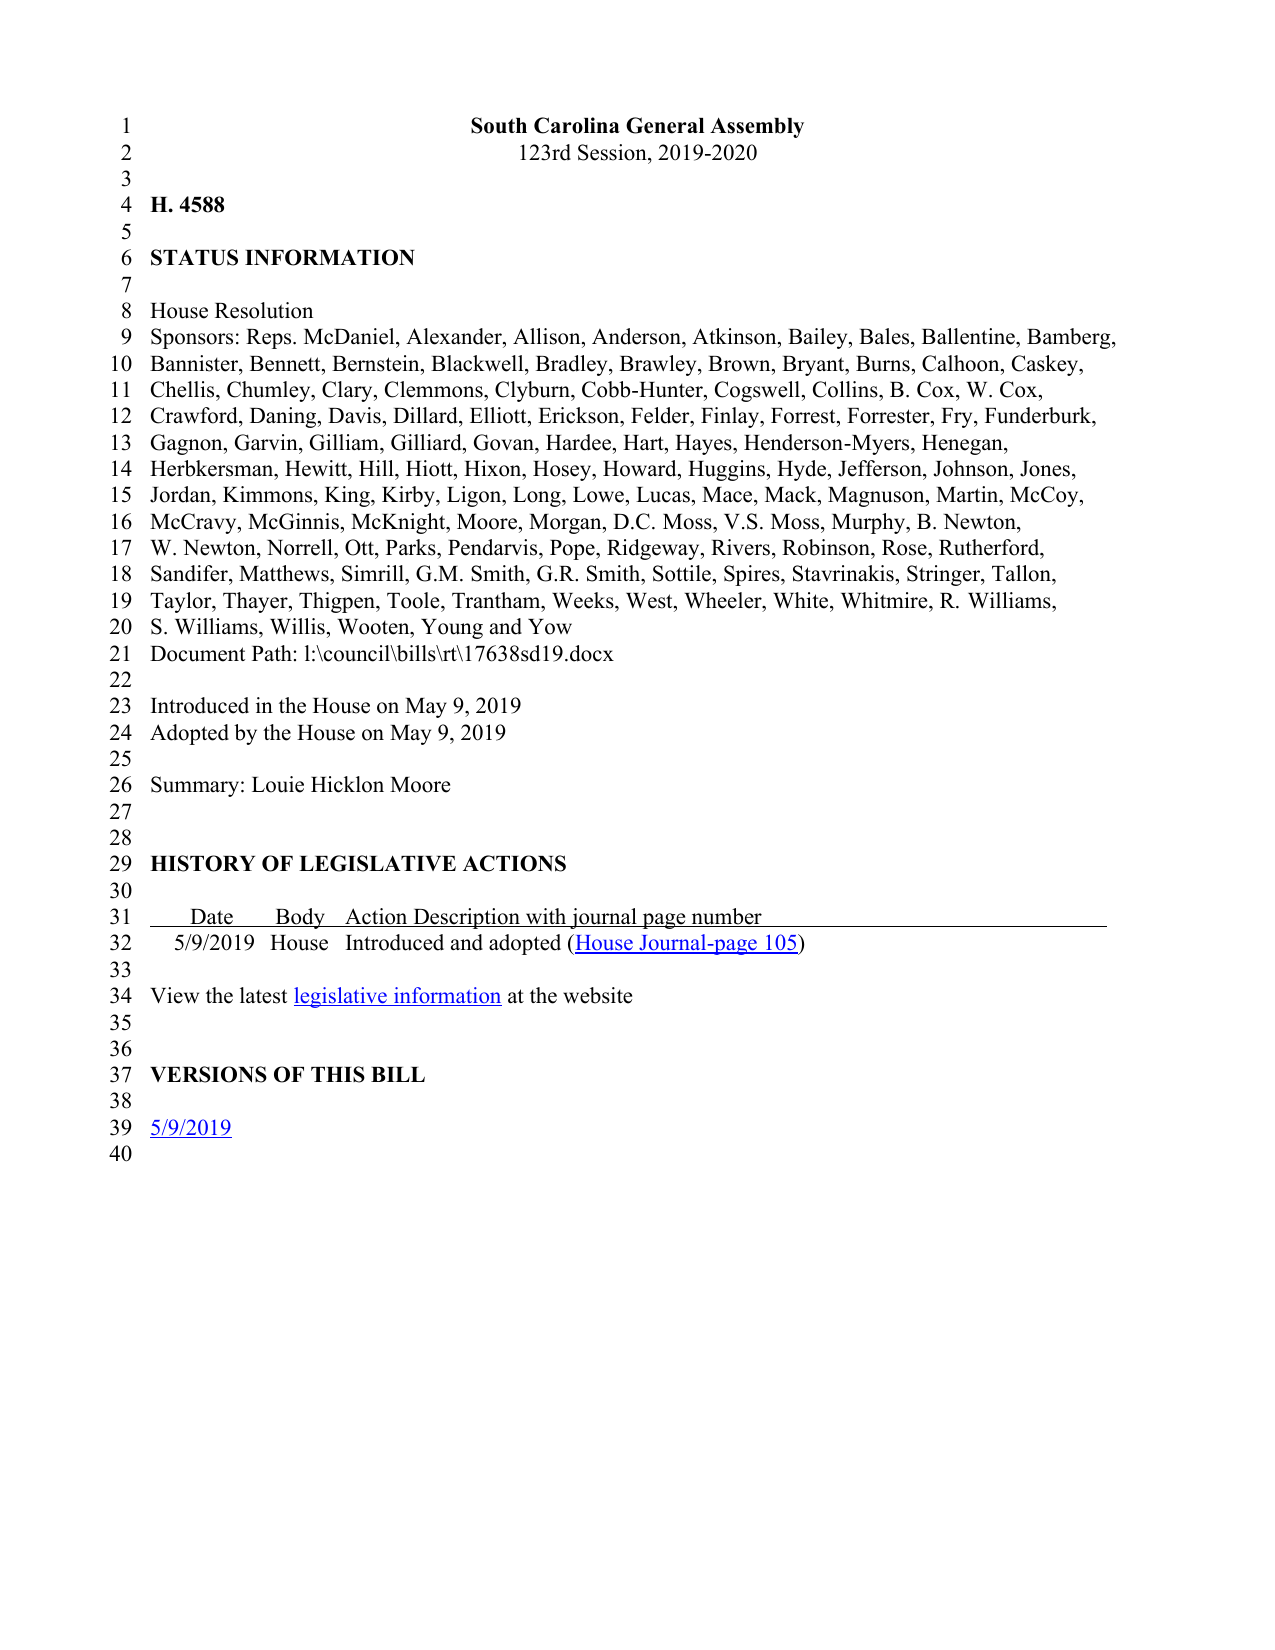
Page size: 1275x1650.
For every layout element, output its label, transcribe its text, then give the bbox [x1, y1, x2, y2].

text South Carolina General Assembly [150, 112, 1125, 139]
text Introduced in the House on May 9, 2019 [150, 692, 1125, 719]
text Document Path: l:\council\bills\rt\17638sd19.docx [150, 639, 1125, 666]
text Sponsors: Reps. McDaniel, Alexander, Allison, Anderson, Atkinson, Bailey, Bales, Ballentine, Bamberg, Bannister, Bennett, Bernstein, Blackwell, Bradley, Brawley, Brown, Bryant, Burns, Calhoon, Caskey, Chellis, Chumley, Clary, Clemmons, Clyburn, Cobb-Hunter, Cogswell, Collins, B. Cox, W. Cox, Crawford, Daning, Davis, Dillard, Elliott, Erickson, Felder, Finlay, Forrest, Forrester, Fry, Funderburk, Gagnon, Garvin, Gilliam, Gilliard, Govan, Hardee, Hart, Hayes, Henderson-Myers, Henegan, Herbkersman, Hewitt, Hill, Hiott, Hixon, Hosey, Howard, Huggins, Hyde, Jefferson, Johnson, Jones, Jordan, Kimmons, King, Kirby, Ligon, Long, Lowe, Lucas, Mace, Mack, Magnuson, Martin, McCoy, McCravy, McGinnis, McKnight, Moore, Morgan, D.C. Moss, V.S. Moss, Murphy, B. Newton, W. Newton, Norrell, Ott, Parks, Pendarvis, Pope, Ridgeway, Rivers, Robinson, Rose, Rutherford, Sandifer, Matthews, Simrill, G.M. Smith, G.R. Smith, Sottile, Spires, Stavrinakis, Stringer, Tallon, Taylor, Thayer, Thigpen, Toole, Trantham, Weeks, West, Wheeler, White, Whitmire, R. Williams, S. Williams, Willis, Wooten, Young and Yow [150, 323, 1125, 639]
text VERSIONS OF THIS BILL [150, 1061, 1125, 1088]
text View the latest legislative information at the website [150, 982, 1125, 1008]
text Summary: Louie Hicklon Moore [150, 771, 1125, 798]
text H. 4588 [150, 192, 1125, 218]
text 5/9/2019 [150, 1114, 1125, 1140]
text STATUS INFORMATION [150, 244, 1125, 271]
text HISTORY OF LEGISLATIVE ACTIONS [150, 850, 1125, 877]
text Adopted by the House on May 9, 2019 [150, 719, 1125, 745]
text House Resolution [150, 297, 1125, 323]
text Date Body Action Description with journal page number [150, 903, 1125, 929]
text 5/9/2019 House Introduced and adopted (House Journal-page 105) [150, 929, 1125, 956]
text 123rd Session, 2019-2020 [150, 139, 1125, 165]
